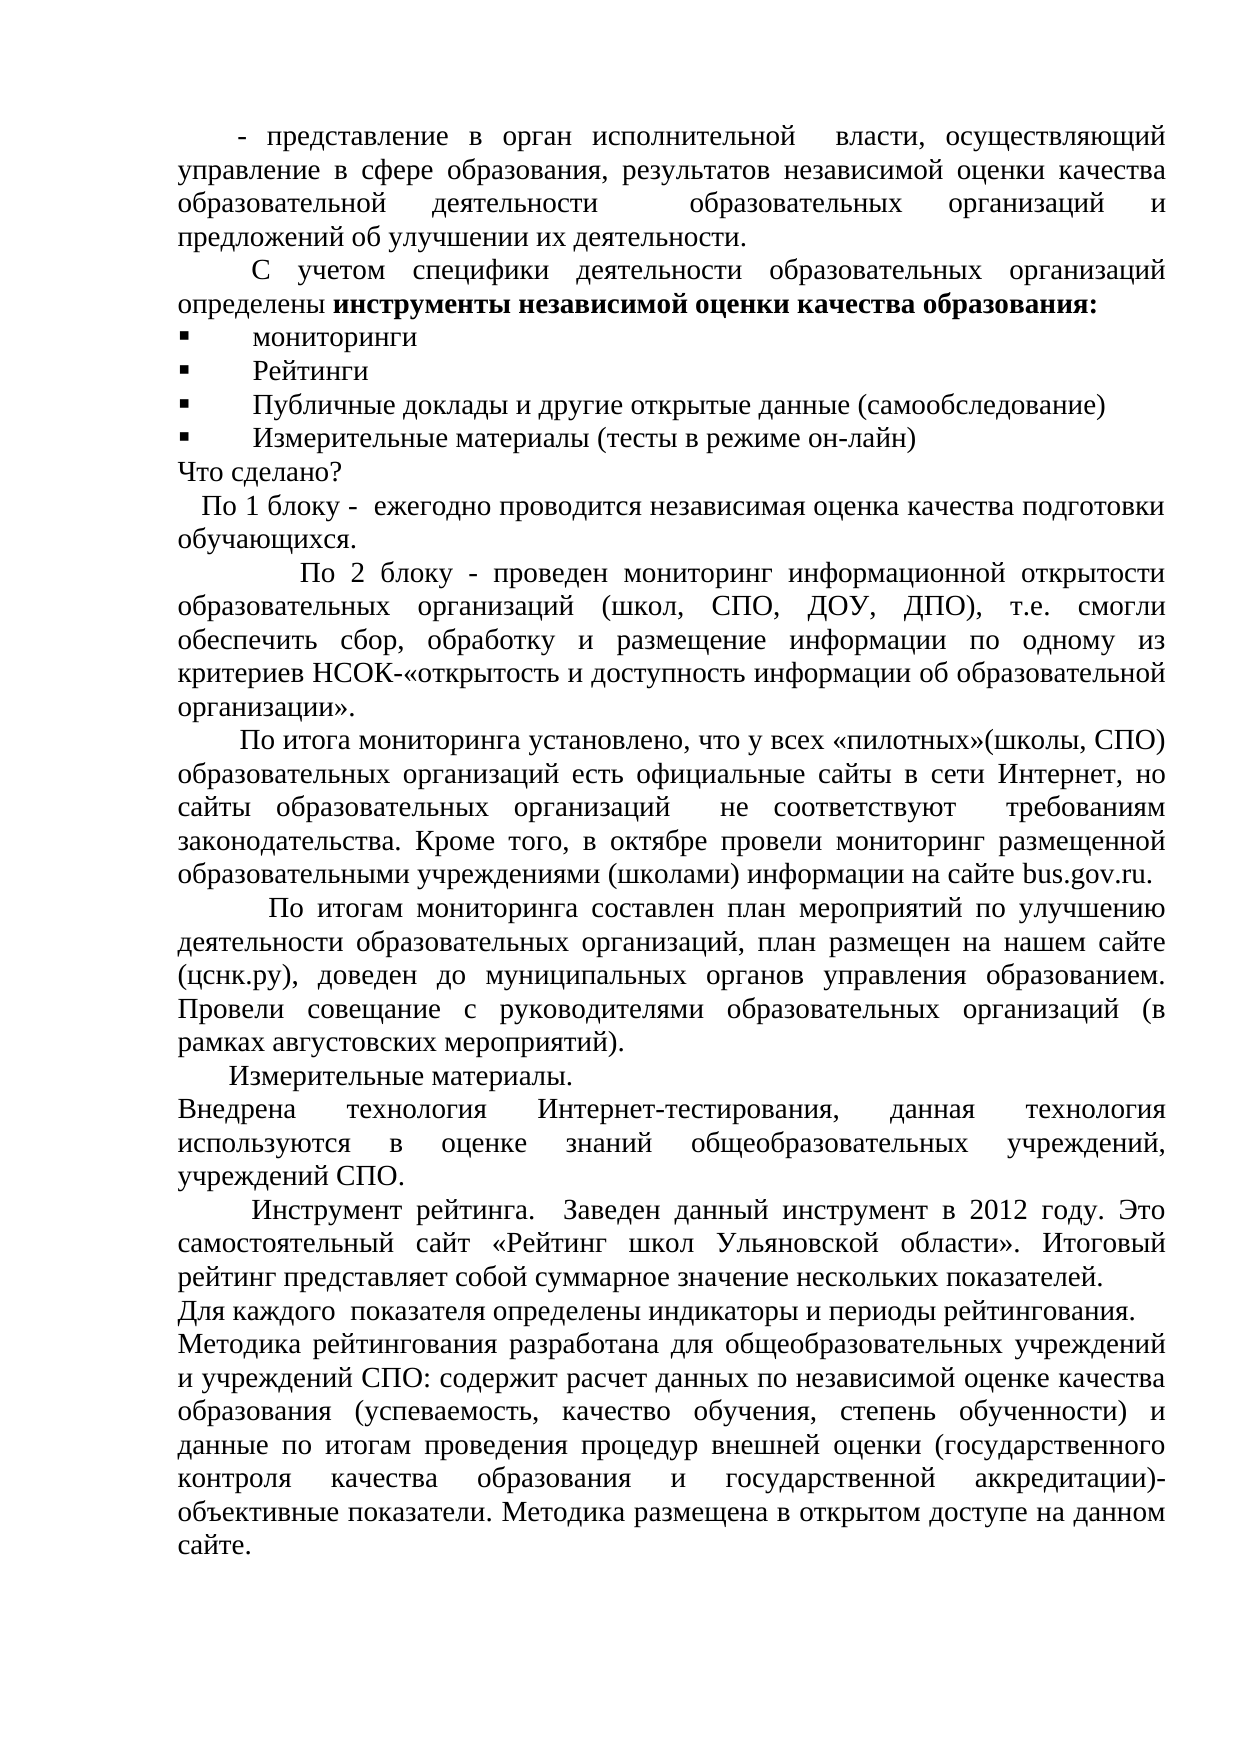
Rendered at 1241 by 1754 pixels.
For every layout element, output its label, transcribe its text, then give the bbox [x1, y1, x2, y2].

text Что сделано? [177, 454, 1167, 488]
text Измерительные материалы. [177, 1058, 1167, 1091]
text - представление в орган исполнительной власти, осуществляющий управление в сфере образования, результатов независимой оценки качества образовательной деятельности образовательных организаций и предложений об улучшении их деятельности. [177, 118, 1167, 252]
text Внедрена технология Интернет-тестирования, данная технология используются в оценке знаний общеобразовательных учреждений, учреждений СПО. [177, 1091, 1167, 1192]
list Рейтинги [177, 353, 1167, 387]
list Измерительные материалы (тесты в режиме он-лайн) [177, 420, 1167, 454]
list мониторинги [177, 319, 1167, 353]
text По итога мониторинга установлено, что у всех «пилотных»(школы, СПО) образовательных организаций есть официальные сайты в сети Интернет, но сайты образовательных организаций не соответствуют требованиям законодательства. Кроме того, в октябре провели мониторинг размещенной образовательными учреждениями (школами) информации на сайте bus.gov.ru. [177, 722, 1167, 890]
text Инструмент рейтинга. Заведен данный инструмент в 2012 году. Это самостоятельный сайт «Рейтинг школ Ульяновской области». Итоговый рейтинг представляет собой суммарное значение нескольких показателей. [177, 1192, 1167, 1293]
text По 2 блоку - проведен мониторинг информационной открытости образовательных организаций (школ, СПО, ДОУ, ДПО), т.е. смогли обеспечить сбор, обработку и размещение информации по одному из критериев НСОК-«открытость и доступность информации об образовательной организации». [177, 555, 1167, 722]
text По 1 блоку - ежегодно проводится независимая оценка качества подготовки обучающихся. [177, 488, 1167, 555]
text По итогам мониторинга составлен план мероприятий по улучшению деятельности образовательных организаций, план размещен на нашем сайте (цснк.ру), доведен до муниципальных органов управления образованием. Провели совещание с руководителями образовательных организаций (в рамках августовских мероприятий). [177, 890, 1167, 1058]
text Методика рейтингования разработана для общеобразовательных учреждений и учреждений СПО: содержит расчет данных по независимой оценке качества образования (успеваемость, качество обучения, степень обученности) и данные по итогам проведения процедур внешней оценки (государственного контроля качества образования и государственной аккредитации)- объективные показатели. Методика размещена в открытом доступе на данном сайте. [177, 1326, 1167, 1561]
text Для каждого показателя определены индикаторы и периоды рейтингования. [177, 1293, 1167, 1326]
text С учетом специфики деятельности образовательных организаций определены инструменты независимой оценки качества образования: [177, 252, 1167, 319]
list Публичные доклады и другие открытые данные (самообследование) [177, 387, 1167, 420]
